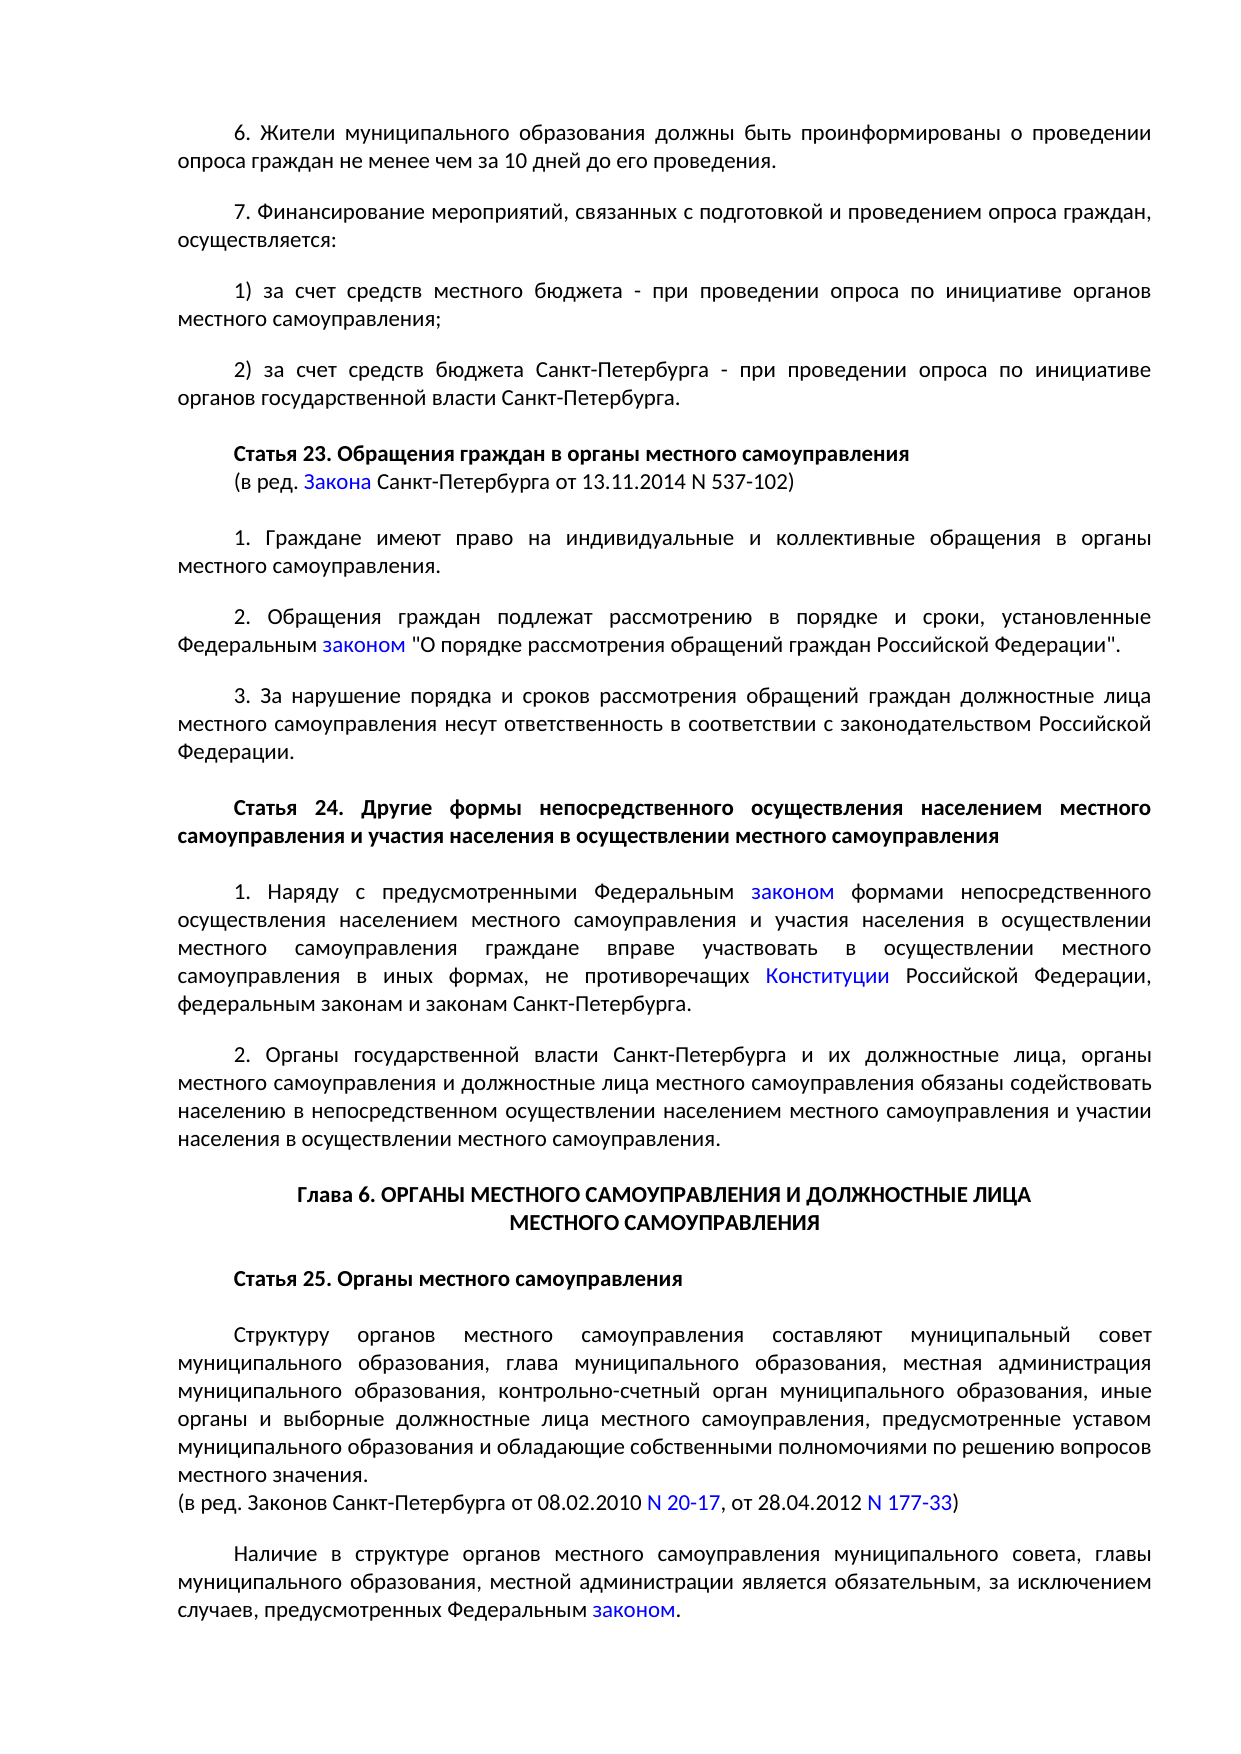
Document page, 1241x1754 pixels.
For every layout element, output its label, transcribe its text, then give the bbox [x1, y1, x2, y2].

title Статья 25. Органы местного самоуправления [177, 1264, 1152, 1292]
text 2) за счет средств бюджета Санкт-Петербурга - при проведении опроса по инициативе органов государственной власти Санкт-Петербурга. [177, 355, 1152, 411]
text 2. Органы государственной власти Санкт-Петербурга и их должностные лица, органы местного самоуправления и должностные лица местного самоуправления обязаны содействовать населению в непосредственном осуществлении населением местного самоуправления и участии населения в осуществлении местного самоуправления. [177, 1040, 1152, 1152]
text 1. Наряду с предусмотренными Федеральным законом формами непосредственного осуществления населением местного самоуправления и участия населения в осуществлении местного самоуправления граждане вправе участвовать в осуществлении местного самоуправления в иных формах, не противоречащих Конституции Российской Федерации, федеральным законам и законам Санкт-Петербурга. [177, 877, 1152, 1017]
text 7. Финансирование мероприятий, связанных с подготовкой и проведением опроса граждан, осуществляется: [177, 197, 1152, 253]
title Статья 24. Другие формы непосредственного осуществления населением местного самоуправления и участия населения в осуществлении местного самоуправления [177, 793, 1152, 849]
text (в ред. Законов Санкт-Петербурга от 08.02.2010 N 20-17, от 28.04.2012 N 177-33) [177, 1488, 1152, 1517]
title Глава 6. ОРГАНЫ МЕСТНОГО САМОУПРАВЛЕНИЯ И ДОЛЖНОСТНЫЕ ЛИЦА [177, 1180, 1152, 1208]
text Наличие в структуре органов местного самоуправления муниципального совета, главы муниципального образования, местной администрации является обязательным, за исключением случаев, предусмотренных Федеральным законом. [177, 1539, 1152, 1623]
text 3. За нарушение порядка и сроков рассмотрения обращений граждан должностные лица местного самоуправления несут ответственность в соответствии с законодательством Российской Федерации. [177, 681, 1152, 765]
text (в ред. Закона Санкт-Петербурга от 13.11.2014 N 537-102) [177, 467, 1152, 495]
title Статья 23. Обращения граждан в органы местного самоуправления [177, 439, 1152, 467]
text 6. Жители муниципального образования должны быть проинформированы о проведении опроса граждан не менее чем за 10 дней до его проведения. [177, 118, 1152, 174]
text Структуру органов местного самоуправления составляют муниципальный совет муниципального образования, глава муниципального образования, местная администрация муниципального образования, контрольно-счетный орган муниципального образования, иные органы и выборные должностные лица местного самоуправления, предусмотренные уставом муниципального образования и обладающие собственными полномочиями по решению вопросов местного значения. [177, 1320, 1152, 1488]
text 1) за счет средств местного бюджета - при проведении опроса по инициативе органов местного самоуправления; [177, 276, 1152, 332]
text 1. Граждане имеют право на индивидуальные и коллективные обращения в органы местного самоуправления. [177, 523, 1152, 579]
title МЕСТНОГО САМОУПРАВЛЕНИЯ [177, 1208, 1152, 1236]
text 2. Обращения граждан подлежат рассмотрению в порядке и сроки, установленные Федеральным законом "О порядке рассмотрения обращений граждан Российской Федерации". [177, 602, 1152, 658]
